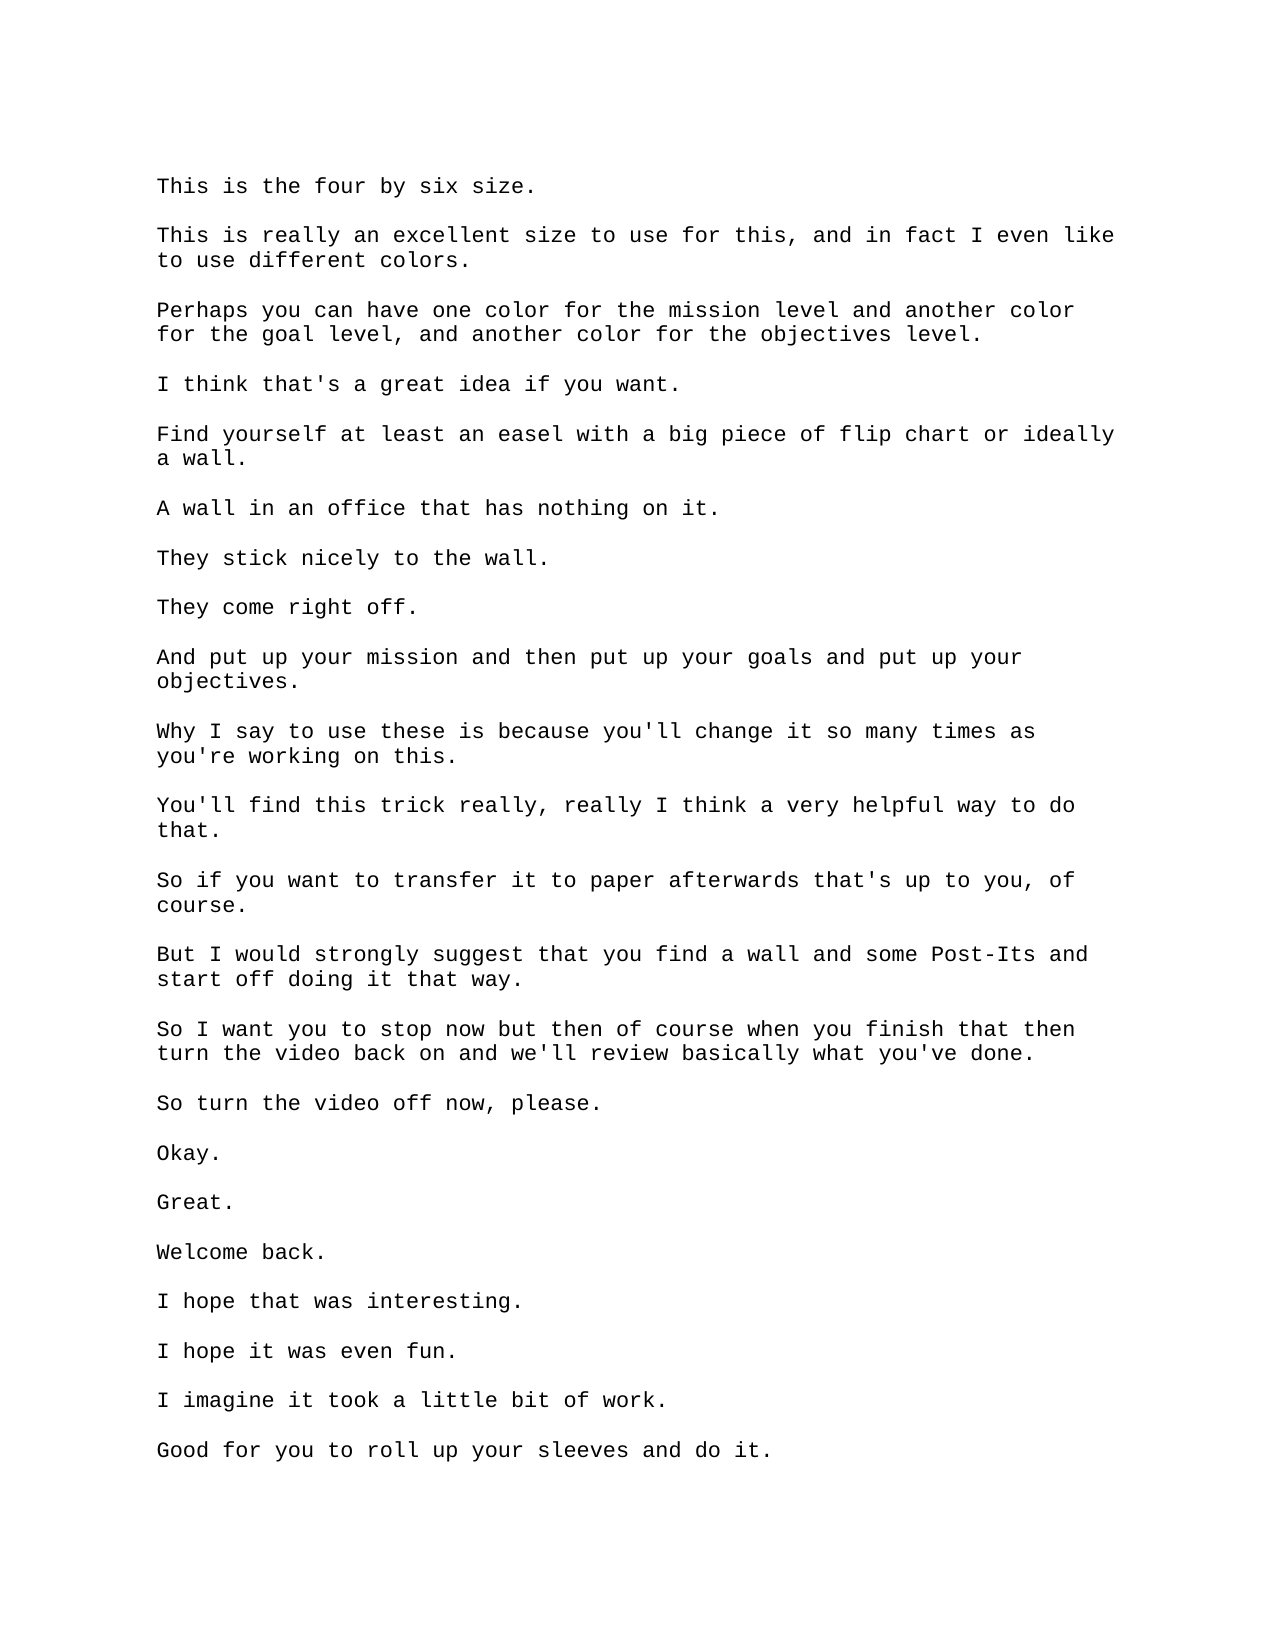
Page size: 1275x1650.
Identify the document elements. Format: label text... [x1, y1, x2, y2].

text But I would strongly suggest that you find a wall and some Post-Its and start off doing it that way. [156, 943, 1118, 993]
text Why I say to use these is because you'll change it so many times as you're working on this. [156, 720, 1118, 770]
text So I want you to stop now but then of course when you finish that then turn the video back on and we'll review basically what you've done. [156, 1018, 1118, 1067]
text I think that's a great idea if you want. [156, 373, 1118, 398]
text You'll find this trick really, really I think a very helpful way to do that. [156, 794, 1118, 844]
text Okay. [156, 1142, 1118, 1166]
text And put up your mission and then put up your goals and put up your objectives. [156, 646, 1118, 695]
text Find yourself at least an easel with a big piece of flip chart or ideally a wall. [156, 423, 1118, 472]
text Good for you to roll up your sleeves and do it. [156, 1439, 1118, 1464]
text They stick nicely to the wall. [156, 547, 1118, 571]
text So if you want to transfer it to paper afterwards that's up to you, of course. [156, 869, 1118, 918]
text I hope that was interesting. [156, 1290, 1118, 1315]
text Great. [156, 1191, 1118, 1216]
text This is really an excellent size to use for this, and in fact I even like to use different colors. [156, 224, 1118, 274]
text Perhaps you can have one color for the mission level and another color for the goal level, and another color for the objectives level. [156, 299, 1118, 348]
text I imagine it took a little bit of work. [156, 1389, 1118, 1414]
text This is the four by six size. [156, 175, 1118, 199]
text They come right off. [156, 596, 1118, 621]
text A wall in an office that has nothing on it. [156, 497, 1118, 522]
text Welcome back. [156, 1241, 1118, 1266]
text I hope it was even fun. [156, 1340, 1118, 1365]
text So turn the video off now, please. [156, 1092, 1118, 1117]
